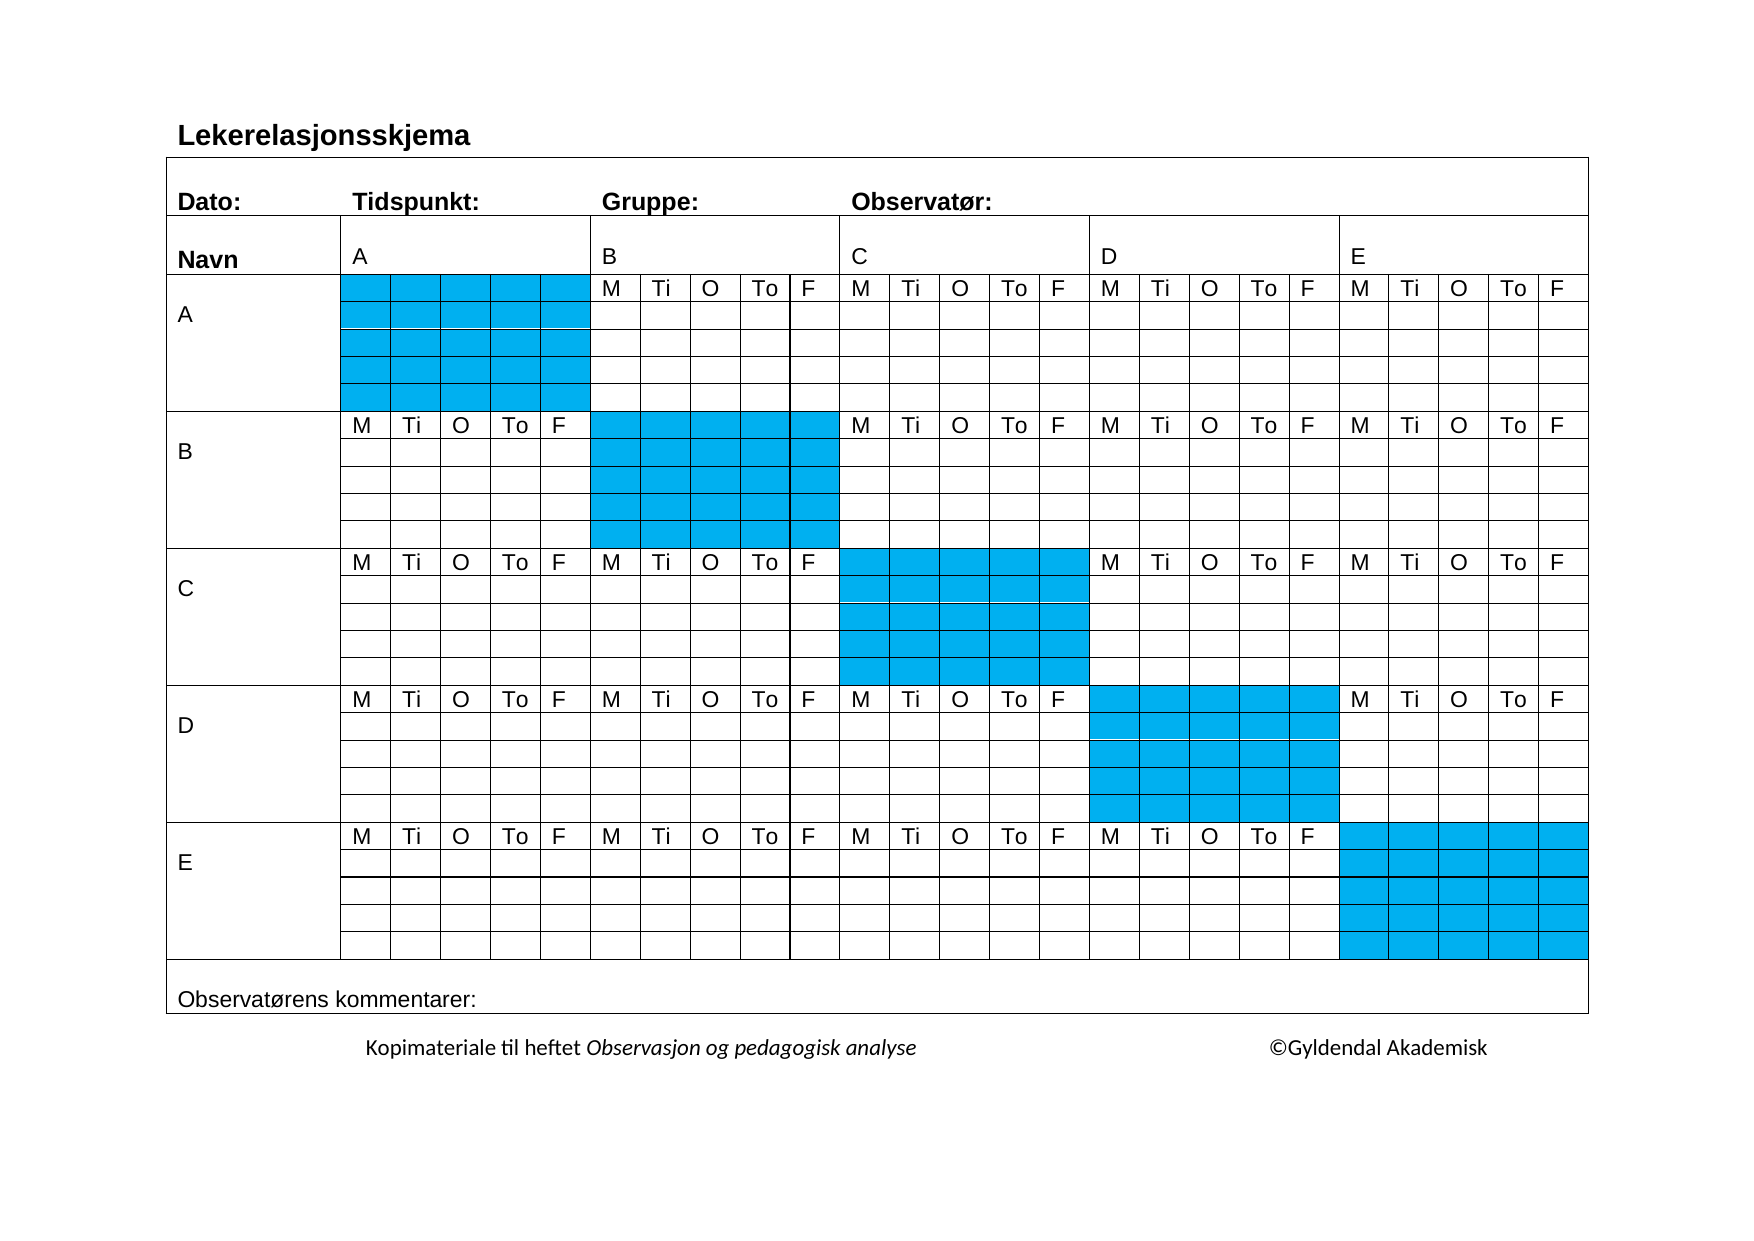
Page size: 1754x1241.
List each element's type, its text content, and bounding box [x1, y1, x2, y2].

table_cell [341, 384, 390, 411]
table_cell [741, 768, 789, 794]
table_cell [990, 439, 1039, 466]
table_cell [1489, 604, 1538, 630]
table_cell [890, 521, 939, 548]
table_cell To [491, 823, 540, 849]
table_cell F [1040, 686, 1089, 712]
table_cell [1389, 932, 1438, 959]
table_cell [341, 795, 390, 822]
table_cell [1340, 741, 1388, 767]
table_cell [441, 467, 490, 493]
table_cell [591, 658, 640, 685]
table_cell [791, 795, 839, 822]
table_cell [691, 384, 740, 411]
table_cell [641, 330, 690, 356]
table_cell [391, 741, 440, 767]
table_cell [1489, 467, 1538, 493]
table_cell [1389, 905, 1438, 931]
table_cell [1290, 878, 1339, 904]
table_cell [840, 795, 889, 822]
table_cell To [1240, 549, 1289, 575]
table_cell [1489, 823, 1538, 849]
table_cell M [591, 549, 640, 575]
table_cell F [1040, 412, 1089, 438]
table_cell [1140, 932, 1189, 959]
table_cell [1140, 330, 1189, 356]
table_cell [1190, 494, 1239, 520]
table_cell [591, 330, 640, 356]
table_cell [840, 467, 889, 493]
table_cell [341, 932, 390, 959]
table_cell M [1090, 549, 1139, 575]
table_cell [1290, 768, 1339, 794]
table_cell [541, 330, 590, 356]
table_cell [641, 741, 690, 767]
table_cell [1439, 494, 1488, 520]
table_cell [1090, 302, 1139, 328]
table_cell [1340, 357, 1388, 383]
table_cell [1290, 330, 1339, 356]
table_cell [890, 932, 939, 959]
table_cell [541, 604, 590, 630]
table_cell [641, 768, 690, 794]
table_cell [940, 494, 989, 520]
table_cell To [741, 686, 789, 712]
table_cell [1290, 467, 1339, 493]
table_cell [1340, 795, 1388, 822]
table_cell [341, 768, 390, 794]
table_cell [1539, 850, 1588, 876]
table_cell [890, 302, 939, 328]
table_cell [1140, 357, 1189, 383]
table_cell M [840, 823, 889, 849]
table_cell M [341, 686, 390, 712]
table_cell [1290, 576, 1339, 602]
table_cell [691, 631, 740, 657]
table_cell [990, 905, 1039, 931]
table_cell [441, 658, 490, 685]
table_cell [441, 275, 490, 301]
table_cell [890, 631, 939, 657]
table_cell [940, 741, 989, 767]
table_cell [1389, 576, 1438, 602]
table_cell [1340, 330, 1388, 356]
table_cell F [791, 275, 839, 301]
table_cell [1240, 439, 1289, 466]
table_cell [840, 302, 889, 328]
table_cell [1389, 467, 1438, 493]
table_cell [341, 330, 390, 356]
table_cell [491, 631, 540, 657]
table_cell [940, 521, 989, 548]
table_cell [1240, 467, 1289, 493]
table_cell [591, 384, 640, 411]
table_cell [691, 768, 740, 794]
table_cell [940, 658, 989, 685]
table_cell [167, 960, 1588, 1012]
table_cell [541, 521, 590, 548]
table_cell [1389, 384, 1438, 411]
table_cell [1140, 686, 1189, 712]
table_cell [940, 576, 989, 602]
table_cell [1340, 713, 1388, 739]
table_cell [840, 439, 889, 466]
table_cell [1190, 741, 1239, 767]
table_cell M [591, 686, 640, 712]
table_cell [791, 741, 839, 767]
table_cell [791, 384, 839, 411]
table_cell [1240, 357, 1289, 383]
table_cell [741, 604, 789, 630]
table_cell [1040, 549, 1089, 575]
table_cell [441, 631, 490, 657]
table_cell [990, 604, 1039, 630]
table_cell [1290, 795, 1339, 822]
table_cell C [167, 549, 340, 685]
table_cell O [691, 823, 740, 849]
table_cell [940, 878, 989, 904]
table_cell [1090, 494, 1139, 520]
table_cell [591, 412, 640, 438]
table_cell [890, 549, 939, 575]
table_cell [1389, 604, 1438, 630]
table_cell [491, 439, 540, 466]
table_cell Ti [641, 549, 690, 575]
table_cell [691, 658, 740, 685]
table_cell [691, 576, 740, 602]
table_cell [1090, 795, 1139, 822]
table_cell To [741, 275, 789, 301]
table_cell [940, 850, 989, 876]
table_cell [541, 494, 590, 520]
table_cell [1539, 741, 1588, 767]
table_cell [441, 494, 490, 520]
table_cell [1190, 768, 1239, 794]
table_cell [890, 878, 939, 904]
table_cell F [791, 823, 839, 849]
table_cell [1040, 576, 1089, 602]
table_cell To [990, 275, 1039, 301]
table_cell [1439, 357, 1488, 383]
table_cell [691, 604, 740, 630]
table_cell [1090, 604, 1139, 630]
table_header Dato: [167, 158, 341, 215]
table_cell [441, 439, 490, 466]
table_cell [890, 795, 939, 822]
table_cell [1539, 932, 1588, 959]
table_cell [1190, 302, 1239, 328]
table_cell [541, 878, 590, 904]
table_cell [1290, 741, 1339, 767]
table_cell [1140, 741, 1189, 767]
table_cell [791, 576, 839, 602]
table_cell Ti [1389, 412, 1438, 438]
table_cell [591, 768, 640, 794]
table_cell [840, 713, 889, 739]
table_cell [741, 412, 789, 438]
table_cell [641, 412, 690, 438]
table_cell [391, 932, 440, 959]
table_cell [1040, 439, 1089, 466]
table_cell [441, 878, 490, 904]
table_cell B [167, 412, 340, 548]
table_cell [391, 521, 440, 548]
table_cell A [341, 216, 590, 274]
table_cell [791, 439, 839, 466]
table_cell [1439, 768, 1488, 794]
table_cell [840, 604, 889, 630]
table_cell [791, 302, 839, 328]
table_cell [990, 795, 1039, 822]
table_cell M [1090, 275, 1139, 301]
table_cell [391, 850, 440, 876]
table_cell [890, 850, 939, 876]
table_cell [940, 467, 989, 493]
table_cell [1190, 357, 1239, 383]
table_cell [491, 713, 540, 739]
table_cell [1489, 878, 1538, 904]
table_cell [391, 576, 440, 602]
table_cell [741, 631, 789, 657]
table_cell [691, 302, 740, 328]
table_cell [741, 905, 789, 931]
table_cell [990, 576, 1039, 602]
table_cell [1190, 439, 1239, 466]
table_cell [1439, 576, 1488, 602]
table_cell [1140, 439, 1189, 466]
table_cell [541, 741, 590, 767]
table_cell [1489, 631, 1538, 657]
table_cell [741, 713, 789, 739]
table_cell To [491, 412, 540, 438]
table_cell [741, 302, 789, 328]
table_cell [591, 494, 640, 520]
table_cell [1090, 686, 1139, 712]
table_cell [890, 357, 939, 383]
table_cell [791, 357, 839, 383]
table_cell [1489, 795, 1538, 822]
table_cell [990, 494, 1039, 520]
table_cell [1340, 823, 1388, 849]
table_cell [1040, 604, 1089, 630]
table_cell [791, 604, 839, 630]
table_header Observatør: [840, 158, 1089, 215]
table_cell [1040, 384, 1089, 411]
table_cell [1389, 795, 1438, 822]
table_cell O [691, 275, 740, 301]
table_cell [940, 795, 989, 822]
table_cell [840, 576, 889, 602]
table_cell [940, 549, 989, 575]
table_cell To [990, 823, 1039, 849]
table_cell [1190, 658, 1239, 685]
table_cell [1040, 494, 1089, 520]
table_cell M [840, 275, 889, 301]
table_cell [990, 631, 1039, 657]
table_cell [1389, 494, 1438, 520]
table_cell Ti [391, 549, 440, 575]
table_cell [1539, 494, 1588, 520]
table_cell F [1040, 275, 1089, 301]
table_cell [791, 932, 839, 959]
table_cell [541, 795, 590, 822]
table_cell [341, 439, 390, 466]
table_cell [1389, 330, 1438, 356]
table_cell [1539, 713, 1588, 739]
table_cell [1539, 357, 1588, 383]
table_cell [1090, 439, 1139, 466]
table_cell [741, 357, 789, 383]
table_cell [1539, 631, 1588, 657]
table_cell [1140, 467, 1189, 493]
table_cell F [1290, 549, 1339, 575]
table_cell [1389, 658, 1438, 685]
table_cell [741, 741, 789, 767]
table_cell [1340, 658, 1388, 685]
table_cell [1489, 439, 1538, 466]
table_cell [1140, 905, 1189, 931]
table_cell [791, 494, 839, 520]
table_cell [641, 576, 690, 602]
table_cell [591, 878, 640, 904]
table_cell [940, 631, 989, 657]
table_cell [1290, 384, 1339, 411]
table_cell [1190, 713, 1239, 739]
table_cell [990, 768, 1039, 794]
table_cell [1489, 384, 1538, 411]
table_cell [1439, 658, 1488, 685]
table_cell [1190, 878, 1239, 904]
table_cell [441, 357, 490, 383]
table_cell [1090, 713, 1139, 739]
table_cell [1240, 741, 1289, 767]
table_cell [990, 658, 1039, 685]
table_cell [1040, 932, 1089, 959]
table_header Tidspunkt: [341, 158, 590, 215]
table_cell [591, 576, 640, 602]
table_cell [1190, 795, 1239, 822]
table_cell [1040, 905, 1089, 931]
table_cell [491, 850, 540, 876]
table_cell F [541, 412, 590, 438]
table_cell O [441, 412, 490, 438]
table_header [1339, 158, 1588, 215]
table_cell [1090, 741, 1139, 767]
table_cell [591, 521, 640, 548]
table_cell [1539, 467, 1588, 493]
table_cell [641, 439, 690, 466]
table_cell To [491, 549, 540, 575]
table_cell [1040, 795, 1089, 822]
table_cell [1140, 604, 1189, 630]
table_cell [491, 357, 540, 383]
table_cell [791, 713, 839, 739]
table_cell [491, 275, 540, 301]
table_cell [391, 631, 440, 657]
table_cell [1090, 384, 1139, 411]
table_cell [840, 658, 889, 685]
table_cell [341, 631, 390, 657]
table_cell [890, 741, 939, 767]
table_cell [940, 384, 989, 411]
table_cell [1040, 850, 1089, 876]
table_cell [890, 330, 939, 356]
table_cell [1140, 850, 1189, 876]
table_cell [990, 741, 1039, 767]
table_cell F [1539, 549, 1588, 575]
table_cell To [990, 412, 1039, 438]
table_cell F [541, 823, 590, 849]
table_cell [591, 932, 640, 959]
table_cell [1190, 576, 1239, 602]
table_cell M [591, 823, 640, 849]
table_cell [990, 330, 1039, 356]
table_cell O [940, 275, 989, 301]
table_cell [1290, 631, 1339, 657]
table_cell [741, 576, 789, 602]
table_cell [391, 768, 440, 794]
table_cell [1439, 713, 1488, 739]
table_cell [1340, 850, 1388, 876]
table_cell [441, 713, 490, 739]
table_cell [1539, 330, 1588, 356]
table_cell [1140, 878, 1189, 904]
table_cell Ti [641, 686, 690, 712]
table_cell [1539, 439, 1588, 466]
table_cell [741, 795, 789, 822]
table_cell [691, 713, 740, 739]
table_cell [391, 302, 440, 328]
table_cell [940, 330, 989, 356]
table_cell [791, 631, 839, 657]
table_cell [890, 576, 939, 602]
table_cell [491, 604, 540, 630]
table_cell [691, 521, 740, 548]
table_cell [1489, 850, 1538, 876]
table_cell [741, 384, 789, 411]
table_cell [990, 384, 1039, 411]
table_cell [341, 275, 390, 301]
table_cell [840, 932, 889, 959]
table_cell [1340, 384, 1388, 411]
table_cell [1190, 631, 1239, 657]
table_cell [641, 713, 690, 739]
table_cell [1539, 795, 1588, 822]
table_cell Ti [890, 275, 939, 301]
table_cell M [341, 549, 390, 575]
table_cell [641, 494, 690, 520]
table_cell [341, 521, 390, 548]
table_cell [591, 302, 640, 328]
table_cell [441, 302, 490, 328]
table_cell [1140, 795, 1189, 822]
table_cell [441, 384, 490, 411]
table_cell M [1090, 823, 1139, 849]
table_cell [1340, 494, 1388, 520]
table_cell [1090, 658, 1139, 685]
table_cell [391, 467, 440, 493]
table_cell [391, 384, 440, 411]
table_cell [441, 521, 490, 548]
table_cell [791, 768, 839, 794]
table_cell [691, 741, 740, 767]
table_cell [1090, 631, 1139, 657]
table_cell [1140, 384, 1189, 411]
table_cell [1040, 631, 1089, 657]
table_cell Ti [391, 823, 440, 849]
table_cell [1439, 795, 1488, 822]
table_cell O [1190, 275, 1239, 301]
table_cell O [1439, 549, 1488, 575]
table_cell [441, 795, 490, 822]
table_cell D [167, 686, 340, 822]
table_cell [1439, 439, 1488, 466]
table_cell [1439, 330, 1488, 356]
table_cell [1389, 850, 1438, 876]
table_cell To [741, 823, 789, 849]
table_cell [940, 439, 989, 466]
table_cell [1240, 713, 1289, 739]
table_cell [741, 467, 789, 493]
table_cell O [1439, 275, 1488, 301]
table_cell [1389, 823, 1438, 849]
table_cell Ti [1389, 275, 1438, 301]
table_cell To [491, 686, 540, 712]
table_cell B [591, 216, 839, 274]
table_cell [1090, 357, 1139, 383]
table_cell [1539, 576, 1588, 602]
table_cell [541, 658, 590, 685]
table_cell [1140, 521, 1189, 548]
table_cell O [441, 686, 490, 712]
table_cell [691, 850, 740, 876]
table_cell [840, 741, 889, 767]
table_cell [1439, 302, 1488, 328]
table_cell [341, 576, 390, 602]
table_cell [691, 357, 740, 383]
table_cell [1340, 932, 1388, 959]
table_cell [391, 713, 440, 739]
table_cell E [1340, 216, 1588, 274]
table_cell [391, 357, 440, 383]
table_cell [1040, 658, 1089, 685]
table_cell [1340, 521, 1388, 548]
table_cell [691, 905, 740, 931]
table_cell [491, 932, 540, 959]
table_cell F [1040, 823, 1089, 849]
table_cell [1539, 521, 1588, 548]
table_cell [791, 412, 839, 438]
table_cell [1389, 439, 1438, 466]
table_cell O [441, 823, 490, 849]
table_cell [1090, 467, 1139, 493]
table_cell [491, 467, 540, 493]
table_cell [791, 521, 839, 548]
table_cell F [1290, 412, 1339, 438]
table_cell [491, 878, 540, 904]
table_cell [391, 795, 440, 822]
table_cell [791, 878, 839, 904]
table_cell [890, 439, 939, 466]
table_cell [441, 604, 490, 630]
table_cell [990, 302, 1039, 328]
table_cell O [1439, 412, 1488, 438]
table_cell [341, 878, 390, 904]
table_cell [1240, 604, 1289, 630]
table_cell [691, 795, 740, 822]
table_cell [1090, 905, 1139, 931]
table_cell [1539, 302, 1588, 328]
table_cell [1190, 686, 1239, 712]
table_cell To [990, 686, 1039, 712]
table_cell To [1489, 412, 1538, 438]
table_cell [491, 330, 540, 356]
table_cell [1489, 330, 1538, 356]
table_cell [441, 576, 490, 602]
table_cell [691, 494, 740, 520]
table_cell [1489, 768, 1538, 794]
table_cell [1140, 768, 1189, 794]
table_cell [491, 658, 540, 685]
table_cell O [441, 549, 490, 575]
table_cell [541, 439, 590, 466]
table_cell [990, 878, 1039, 904]
table_cell [1240, 631, 1289, 657]
table_cell [1439, 384, 1488, 411]
table_cell [940, 713, 989, 739]
table_cell [491, 302, 540, 328]
table_cell [1040, 357, 1089, 383]
table_cell [541, 631, 590, 657]
table_cell To [1240, 412, 1289, 438]
subtitle Lekerelasjonsskjema [177, 118, 1668, 152]
table_cell [641, 631, 690, 657]
table_cell [741, 521, 789, 548]
table_cell [641, 384, 690, 411]
table_cell [1140, 713, 1189, 739]
table_cell [1489, 741, 1538, 767]
table_cell M [1090, 412, 1139, 438]
table_cell Ti [1140, 412, 1189, 438]
table_cell [391, 604, 440, 630]
table_cell [890, 494, 939, 520]
table_cell To [1240, 823, 1289, 849]
table_cell [641, 850, 690, 876]
table_cell [341, 494, 390, 520]
table_cell [591, 713, 640, 739]
table_cell [840, 905, 889, 931]
table_cell M [840, 412, 889, 438]
table_cell [890, 905, 939, 931]
table_cell [1040, 741, 1089, 767]
table_cell [1340, 576, 1388, 602]
table_cell [990, 357, 1039, 383]
table_cell Ti [890, 412, 939, 438]
table_cell O [1190, 549, 1239, 575]
table_cell Ti [641, 823, 690, 849]
table_cell [1539, 905, 1588, 931]
table_cell [1040, 330, 1089, 356]
table_cell D [1090, 216, 1339, 274]
table_cell [890, 384, 939, 411]
table_cell [1439, 878, 1488, 904]
table_cell [840, 878, 889, 904]
table_cell [341, 850, 390, 876]
table_cell [1290, 658, 1339, 685]
table_cell [1290, 494, 1339, 520]
table_cell M [1340, 412, 1388, 438]
table_cell [840, 494, 889, 520]
table_cell Ti [890, 823, 939, 849]
table_cell To [1489, 275, 1538, 301]
table_cell [591, 604, 640, 630]
table_cell [491, 521, 540, 548]
table_cell [1290, 302, 1339, 328]
table_cell [491, 384, 540, 411]
table_cell [591, 795, 640, 822]
table_cell [541, 768, 590, 794]
table_cell [341, 905, 390, 931]
table_cell E [167, 823, 340, 959]
table_cell [1489, 576, 1538, 602]
table_header Gruppe: [590, 158, 840, 215]
table_cell [641, 932, 690, 959]
table_cell [1389, 768, 1438, 794]
table_cell [1489, 932, 1538, 959]
table_cell [1489, 302, 1538, 328]
table_cell [541, 384, 590, 411]
table_cell To [1489, 549, 1538, 575]
table_cell [691, 439, 740, 466]
table_cell [940, 302, 989, 328]
table_cell [641, 604, 690, 630]
table_cell [1240, 686, 1289, 712]
table_cell [1090, 878, 1139, 904]
table_cell Ti [1140, 275, 1189, 301]
table_cell O [1190, 412, 1239, 438]
table_cell M [1340, 275, 1388, 301]
table_cell F [541, 686, 590, 712]
table_cell [840, 521, 889, 548]
table_cell [791, 658, 839, 685]
table_cell Ti [890, 686, 939, 712]
table_cell [441, 330, 490, 356]
table_cell [591, 631, 640, 657]
table_cell [1140, 658, 1189, 685]
table_cell [1040, 878, 1089, 904]
table_cell [1340, 439, 1388, 466]
table_cell [1439, 604, 1488, 630]
table_cell [1539, 823, 1588, 849]
table_cell [1090, 850, 1139, 876]
table_cell [791, 850, 839, 876]
table_cell [641, 878, 690, 904]
table_cell [441, 905, 490, 931]
table_cell F [1539, 275, 1588, 301]
table_cell [1389, 631, 1438, 657]
table_cell [1489, 905, 1538, 931]
table_cell [1290, 439, 1339, 466]
table_cell [1190, 521, 1239, 548]
table_cell [840, 330, 889, 356]
table_cell Ti [1140, 549, 1189, 575]
table_cell [1140, 576, 1189, 602]
table_cell [1090, 932, 1139, 959]
table_cell [890, 713, 939, 739]
table_cell [990, 713, 1039, 739]
table_cell [1489, 521, 1538, 548]
table_cell [541, 357, 590, 383]
table_cell [391, 878, 440, 904]
table_cell [840, 850, 889, 876]
table_cell [1040, 302, 1089, 328]
table_cell [1439, 905, 1488, 931]
table_cell Ti [1389, 686, 1438, 712]
table_cell [1240, 658, 1289, 685]
table_cell [890, 768, 939, 794]
table_cell [1240, 576, 1289, 602]
table_cell [1040, 768, 1089, 794]
table_cell [1439, 932, 1488, 959]
table_cell M [341, 412, 390, 438]
table_cell [1489, 713, 1538, 739]
table_cell [591, 439, 640, 466]
table_cell [341, 467, 390, 493]
table_cell [1240, 878, 1289, 904]
table_cell [1489, 357, 1538, 383]
table_cell [940, 357, 989, 383]
table_cell [541, 713, 590, 739]
table_cell [691, 932, 740, 959]
table_cell [1389, 302, 1438, 328]
table_cell M [840, 686, 889, 712]
table_cell C [840, 216, 1089, 274]
table_cell [1240, 768, 1289, 794]
table_cell [691, 467, 740, 493]
table_cell [1240, 494, 1289, 520]
table_cell [341, 357, 390, 383]
table_cell [341, 604, 390, 630]
table_cell O [1439, 686, 1488, 712]
table_cell [1439, 823, 1488, 849]
table_cell To [1489, 686, 1538, 712]
table_cell O [940, 823, 989, 849]
table_cell Ti [1389, 549, 1438, 575]
table_cell [1290, 521, 1339, 548]
table_cell [391, 905, 440, 931]
table_cell [1439, 741, 1488, 767]
table_cell [641, 467, 690, 493]
table_cell [840, 768, 889, 794]
table_cell O [940, 686, 989, 712]
table_cell [541, 932, 590, 959]
table_cell [1040, 521, 1089, 548]
table_cell [1340, 905, 1388, 931]
table_cell [1340, 631, 1388, 657]
table_cell [1539, 768, 1588, 794]
table_cell [1290, 713, 1339, 739]
table_cell [641, 521, 690, 548]
table_cell [1389, 878, 1438, 904]
table_cell [1240, 932, 1289, 959]
table_cell [741, 494, 789, 520]
table_cell [591, 905, 640, 931]
table_cell [441, 741, 490, 767]
table_cell [441, 932, 490, 959]
table_cell [641, 357, 690, 383]
table_cell [1539, 384, 1588, 411]
table_cell [491, 905, 540, 931]
table_cell [491, 494, 540, 520]
table_cell F [1290, 275, 1339, 301]
table_cell [1240, 384, 1289, 411]
table_cell F [541, 549, 590, 575]
table_cell [1190, 905, 1239, 931]
table_cell To [1240, 275, 1289, 301]
table_cell [691, 330, 740, 356]
table_cell F [791, 549, 839, 575]
table_cell [741, 330, 789, 356]
table_cell [1489, 494, 1538, 520]
table_cell [1090, 768, 1139, 794]
table_cell O [1190, 823, 1239, 849]
table_cell [541, 905, 590, 931]
table_cell [641, 795, 690, 822]
table_cell [1290, 604, 1339, 630]
table_cell [391, 494, 440, 520]
table_cell [791, 330, 839, 356]
table_cell [491, 795, 540, 822]
table_cell A [167, 275, 340, 411]
table_cell [391, 330, 440, 356]
table_cell [441, 768, 490, 794]
table_cell [1040, 713, 1089, 739]
table_cell [1340, 768, 1388, 794]
table_cell [491, 768, 540, 794]
table_cell [541, 467, 590, 493]
table_cell [1090, 330, 1139, 356]
table_header [1089, 158, 1339, 215]
table_cell [1240, 850, 1289, 876]
table_cell [741, 850, 789, 876]
table_cell [840, 549, 889, 575]
table_cell [890, 604, 939, 630]
table_cell [541, 275, 590, 301]
table_cell [1190, 384, 1239, 411]
table_cell [591, 467, 640, 493]
table_cell Ti [391, 412, 440, 438]
table_cell [1190, 932, 1239, 959]
table_cell [1340, 604, 1388, 630]
table_cell [1340, 878, 1388, 904]
table_cell O [691, 549, 740, 575]
table_cell [1340, 467, 1388, 493]
table_cell [541, 302, 590, 328]
table_cell [1290, 905, 1339, 931]
table_cell [1190, 330, 1239, 356]
table_cell [1240, 905, 1289, 931]
table_cell [1090, 576, 1139, 602]
table_cell [940, 604, 989, 630]
table_cell [840, 384, 889, 411]
table_cell [1090, 521, 1139, 548]
table_cell [391, 658, 440, 685]
table_cell [840, 631, 889, 657]
table_cell [840, 357, 889, 383]
table_cell [341, 302, 390, 328]
table_cell [940, 932, 989, 959]
table_cell [1489, 658, 1538, 685]
table_cell M [1340, 549, 1388, 575]
table_cell [1240, 302, 1289, 328]
table_cell To [741, 549, 789, 575]
table_cell [591, 741, 640, 767]
table_cell Ti [391, 686, 440, 712]
table_cell [1439, 631, 1488, 657]
table_cell [691, 878, 740, 904]
table_cell [1439, 467, 1488, 493]
table_cell M [591, 275, 640, 301]
table_cell [1140, 631, 1189, 657]
table_cell [691, 412, 740, 438]
table_cell [541, 850, 590, 876]
table_cell F [1539, 412, 1588, 438]
table_cell [341, 658, 390, 685]
table_cell F [1290, 823, 1339, 849]
table_cell [791, 467, 839, 493]
table_cell [940, 768, 989, 794]
table_cell [441, 850, 490, 876]
table_cell [1389, 741, 1438, 767]
table_cell [341, 713, 390, 739]
table_cell [741, 932, 789, 959]
table_cell [591, 850, 640, 876]
table_cell [1539, 878, 1588, 904]
table_cell [741, 878, 789, 904]
table_cell [1240, 521, 1289, 548]
table_cell [1389, 521, 1438, 548]
table_cell O [691, 686, 740, 712]
table_cell [391, 439, 440, 466]
table_cell [641, 302, 690, 328]
table_cell [741, 439, 789, 466]
table_cell [1140, 494, 1189, 520]
table_cell [491, 741, 540, 767]
table_cell [641, 658, 690, 685]
table_cell Ti [1140, 823, 1189, 849]
table_cell [990, 932, 1039, 959]
table_cell [1290, 850, 1339, 876]
table_cell [940, 905, 989, 931]
table_cell [990, 521, 1039, 548]
table_cell Navn [167, 216, 340, 274]
table_cell [890, 658, 939, 685]
table_cell [741, 658, 789, 685]
table_cell [541, 576, 590, 602]
table_cell [890, 467, 939, 493]
table_cell [1140, 302, 1189, 328]
table_cell F [791, 686, 839, 712]
table_cell M [1340, 686, 1388, 712]
table_cell [391, 275, 440, 301]
table_cell [1190, 467, 1239, 493]
table_cell Ti [641, 275, 690, 301]
table_cell [1040, 467, 1089, 493]
table_cell [1240, 795, 1289, 822]
table_cell [1389, 713, 1438, 739]
table_cell F [1539, 686, 1588, 712]
table_cell [1439, 521, 1488, 548]
table_cell [1539, 604, 1588, 630]
table_cell [1290, 686, 1339, 712]
table_cell [1190, 604, 1239, 630]
table_cell [1539, 658, 1588, 685]
table_cell [990, 549, 1039, 575]
table_cell [791, 905, 839, 931]
table_cell [1190, 850, 1239, 876]
table_cell [1340, 302, 1388, 328]
table_cell [491, 576, 540, 602]
table_cell [1439, 850, 1488, 876]
table_cell [990, 467, 1039, 493]
table_cell O [940, 412, 989, 438]
table_cell [641, 905, 690, 931]
table_cell [591, 357, 640, 383]
table_cell [1389, 357, 1438, 383]
table_cell [1290, 357, 1339, 383]
table_cell [1240, 330, 1289, 356]
table_cell [341, 741, 390, 767]
table_cell M [341, 823, 390, 849]
table_cell [1290, 932, 1339, 959]
table_cell [990, 850, 1039, 876]
